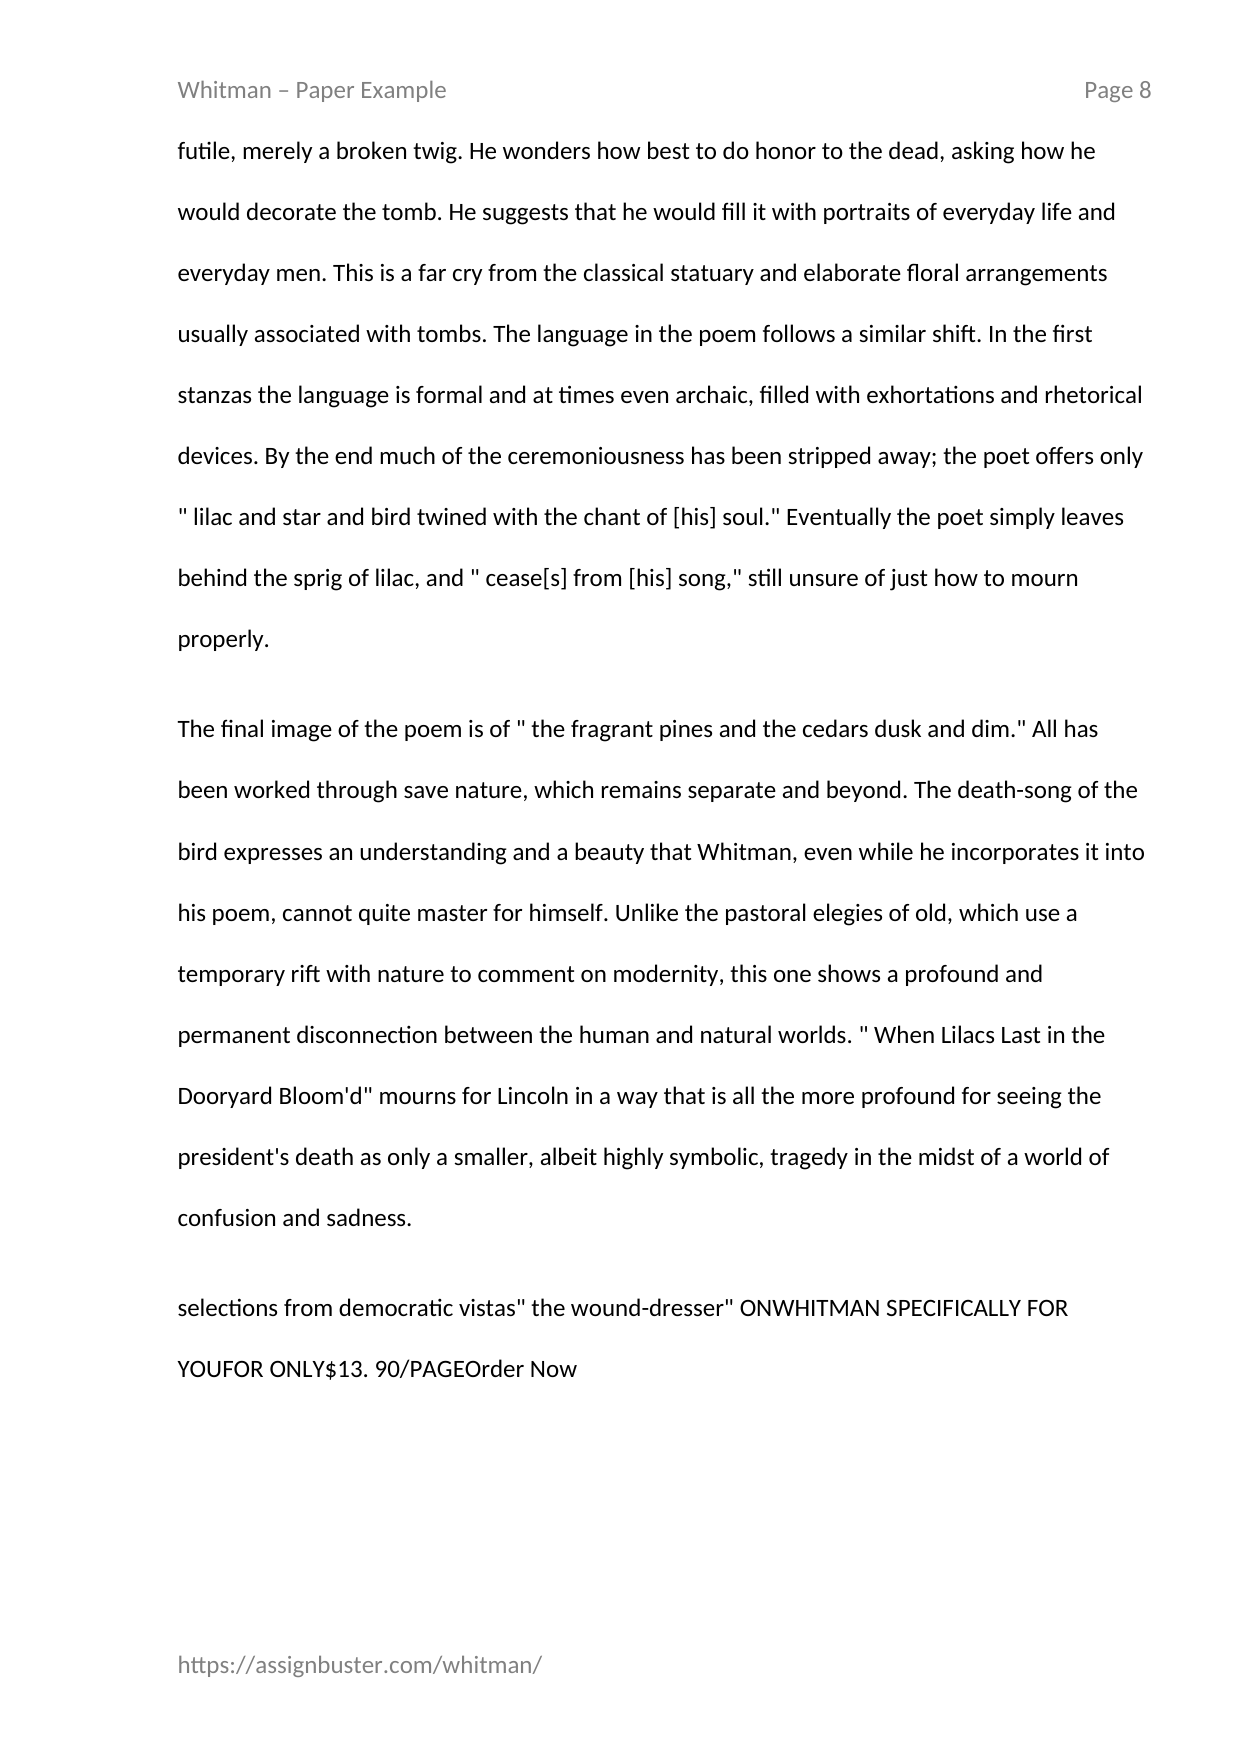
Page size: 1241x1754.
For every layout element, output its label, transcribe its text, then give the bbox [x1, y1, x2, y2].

text The final image of the poem is of " the fragrant pines and the cedars dusk and dim." All has been worked through save nature, which remains separate and beyond. The death-song of the bird expresses an understanding and a beauty that Whitman, even while he incorporates it into his poem, cannot quite master for himself. Unlike the pastoral elegies of old, which use a temporary rift with nature to comment on modernity, this one shows a profound and permanent disconnection between the human and natural worlds. " When Lilacs Last in the Dooryard Bloom'd" mourns for Lincoln in a way that is all the more profound for seeing the president's death as only a smaller, albeit highly symbolic, tragedy in the midst of a world of confusion and sadness. [177, 714, 1152, 1232]
text selections from democratic vistas" the wound-dresser" ONWHITMAN SPECIFICALLY FOR YOUFOR ONLY$13. 90/PAGEOrder Now [177, 1292, 1152, 1384]
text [177, 135, 1152, 654]
